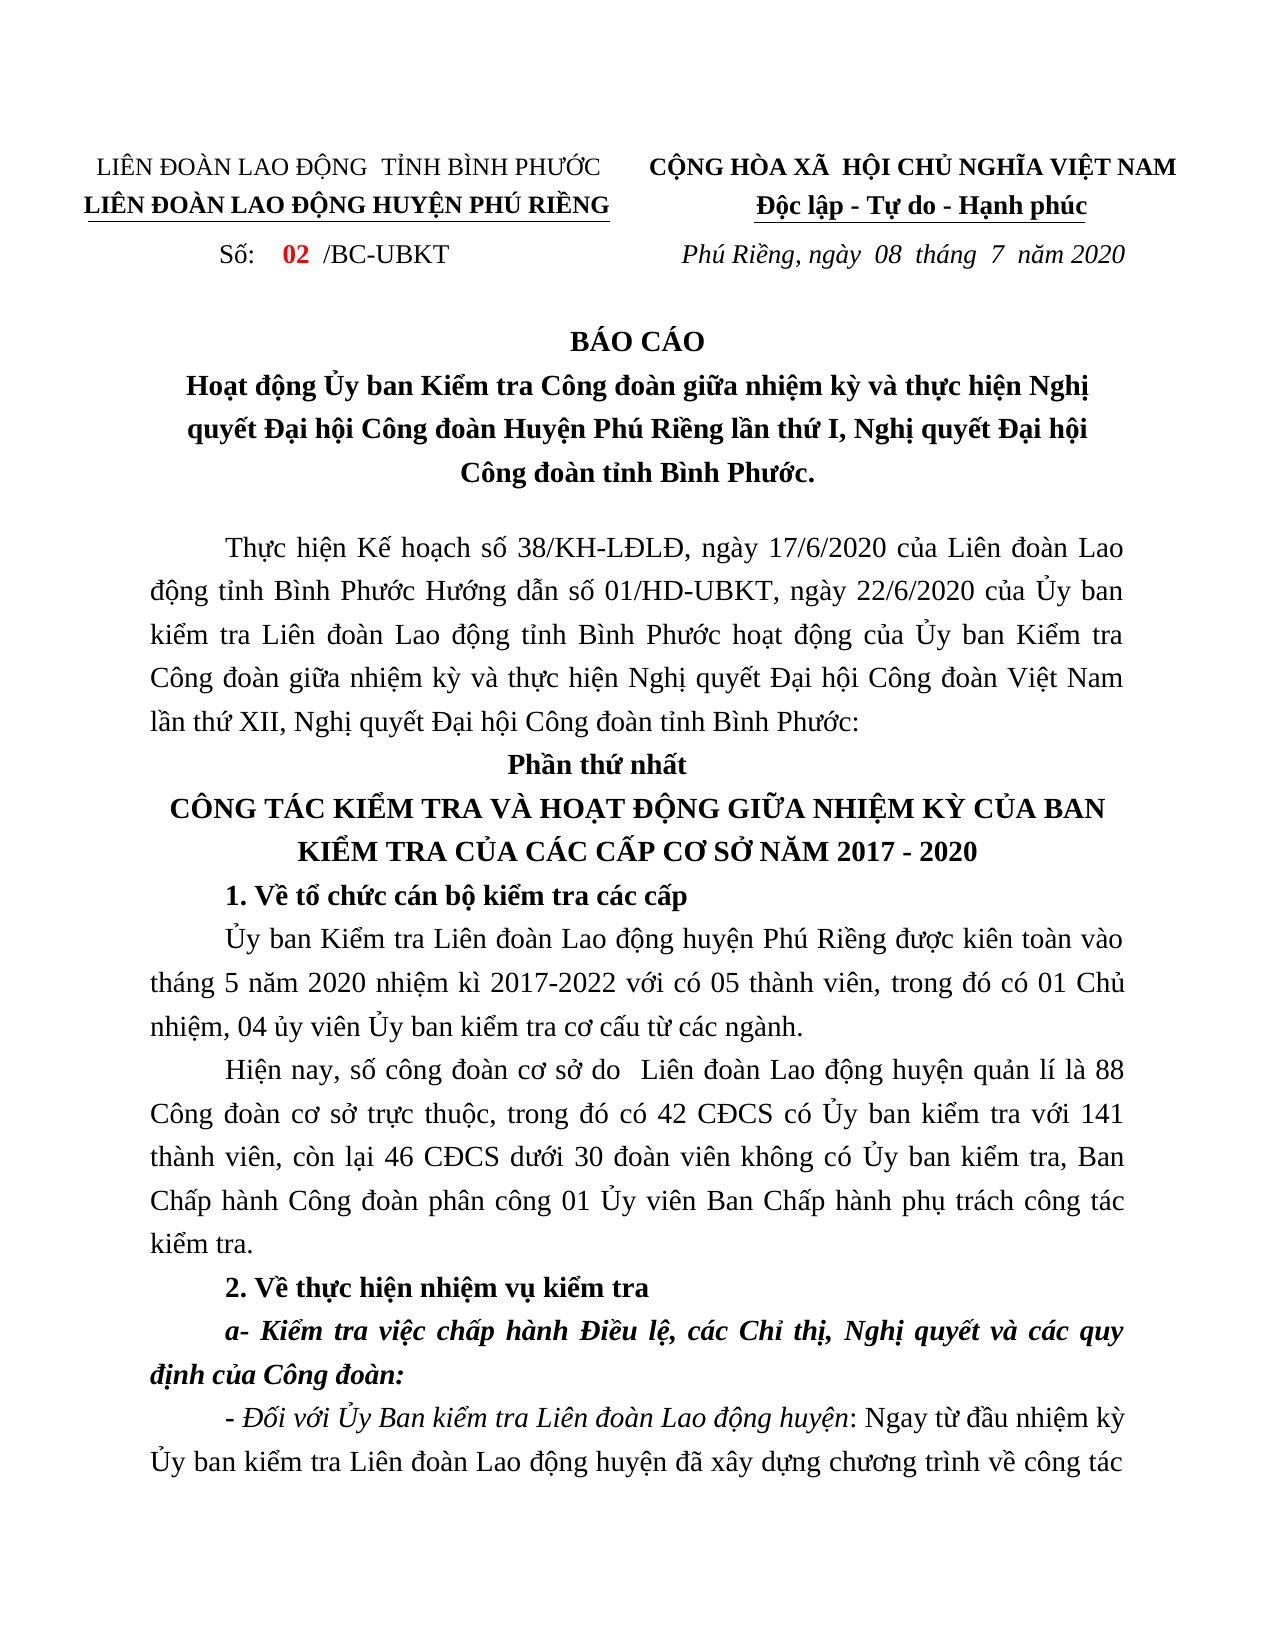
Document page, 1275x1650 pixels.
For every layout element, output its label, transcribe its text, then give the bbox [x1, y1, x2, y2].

text BÁO CÁO [150, 324, 1125, 358]
text CÔNG TÁC KIỂM TRA VÀ HOẠT ĐỘNG GIỮA NHIỆM KỲ CỦA BAN KIỂM TRA CỦA CÁC CẤP CƠ SỞ NĂM 2017 - 2020 [150, 791, 1125, 868]
text Hiện nay, số công đoàn cơ sở do Liên đoàn Lao động huyện quản lí là 88 Công đoàn cơ sở trực thuộc, trong đó có 42 CĐCS có Ủy ban kiểm tra với 141 thành viên, còn lại 46 CĐCS dưới 30 đoàn viên không có Ủy ban kiểm tra, Ban Chấp hành Công đoàn phân công 01 Ủy viên Ban Chấp hành phụ trách công tác kiểm tra. [150, 1052, 1125, 1260]
table_cell Phú Riềng, ngày 08 tháng 7 năm 2020 [633, 237, 1193, 281]
text Thực hiện Kế hoạch số 38/KH-LĐLĐ, ngày 17/6/2020 của Liên đoàn Lao động tỉnh Bình Phước Hướng dẫn số 01/HD-UBKT, ngày 22/6/2020 của Ủy ban kiểm tra Liên đoàn Lao động tỉnh Bình Phước hoạt động của Ủy ban Kiểm tra Công đoàn giữa nhiệm kỳ và thực hiện Nghị quyết Đại hội Công đoàn Việt Nam lần thứ XII, Nghị quyết Đại hội Công đoàn tỉnh Bình Phước: [150, 530, 1125, 737]
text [150, 1401, 1125, 1478]
table_header LIÊN ĐOÀN LAO ĐỘNG TỈNH BÌNH PHƯỚC LIÊN ĐOÀN LAO ĐỘNG HUYỆN PHÚ RIỀNG [82, 150, 633, 237]
text Phần thứ nhất [150, 747, 1125, 781]
text 1. Về tổ chức cán bộ kiểm tra các cấp [150, 878, 1125, 912]
text a- Kiểm tra việc chấp hành Điều lệ, các Chỉ thị, Nghị quyết và các quy định của Công đoàn: [150, 1313, 1125, 1391]
text 2. Về thực hiện nhiệm vụ kiểm tra [150, 1270, 1125, 1303]
text Ủy ban Kiểm tra Liên đoàn Lao động huyện Phú Riềng được kiên toàn vào tháng 5 năm 2020 nhiệm kì 2017-2022 với có 05 thành viên, trong đó có 01 Chủ nhiệm, 04 ủy viên Ủy ban kiểm tra cơ cấu từ các ngành. [150, 922, 1125, 1042]
text Hoạt động Ủy ban Kiểm tra Công đoàn giữa nhiệm kỳ và thực hiện Nghị quyết Đại hội Công đoàn Huyện Phú Riềng lần thứ I, Nghị quyết Đại hội Công đoàn tỉnh Bình Phước. [150, 368, 1125, 488]
table_cell Số: 02 /BC-UBKT [82, 237, 633, 281]
table_header CỘNG HÒA XÃ HỘI CHỦ NGHĨA VIỆT NAM Độc lập - Tự do - Hạnh phúc [633, 150, 1193, 237]
